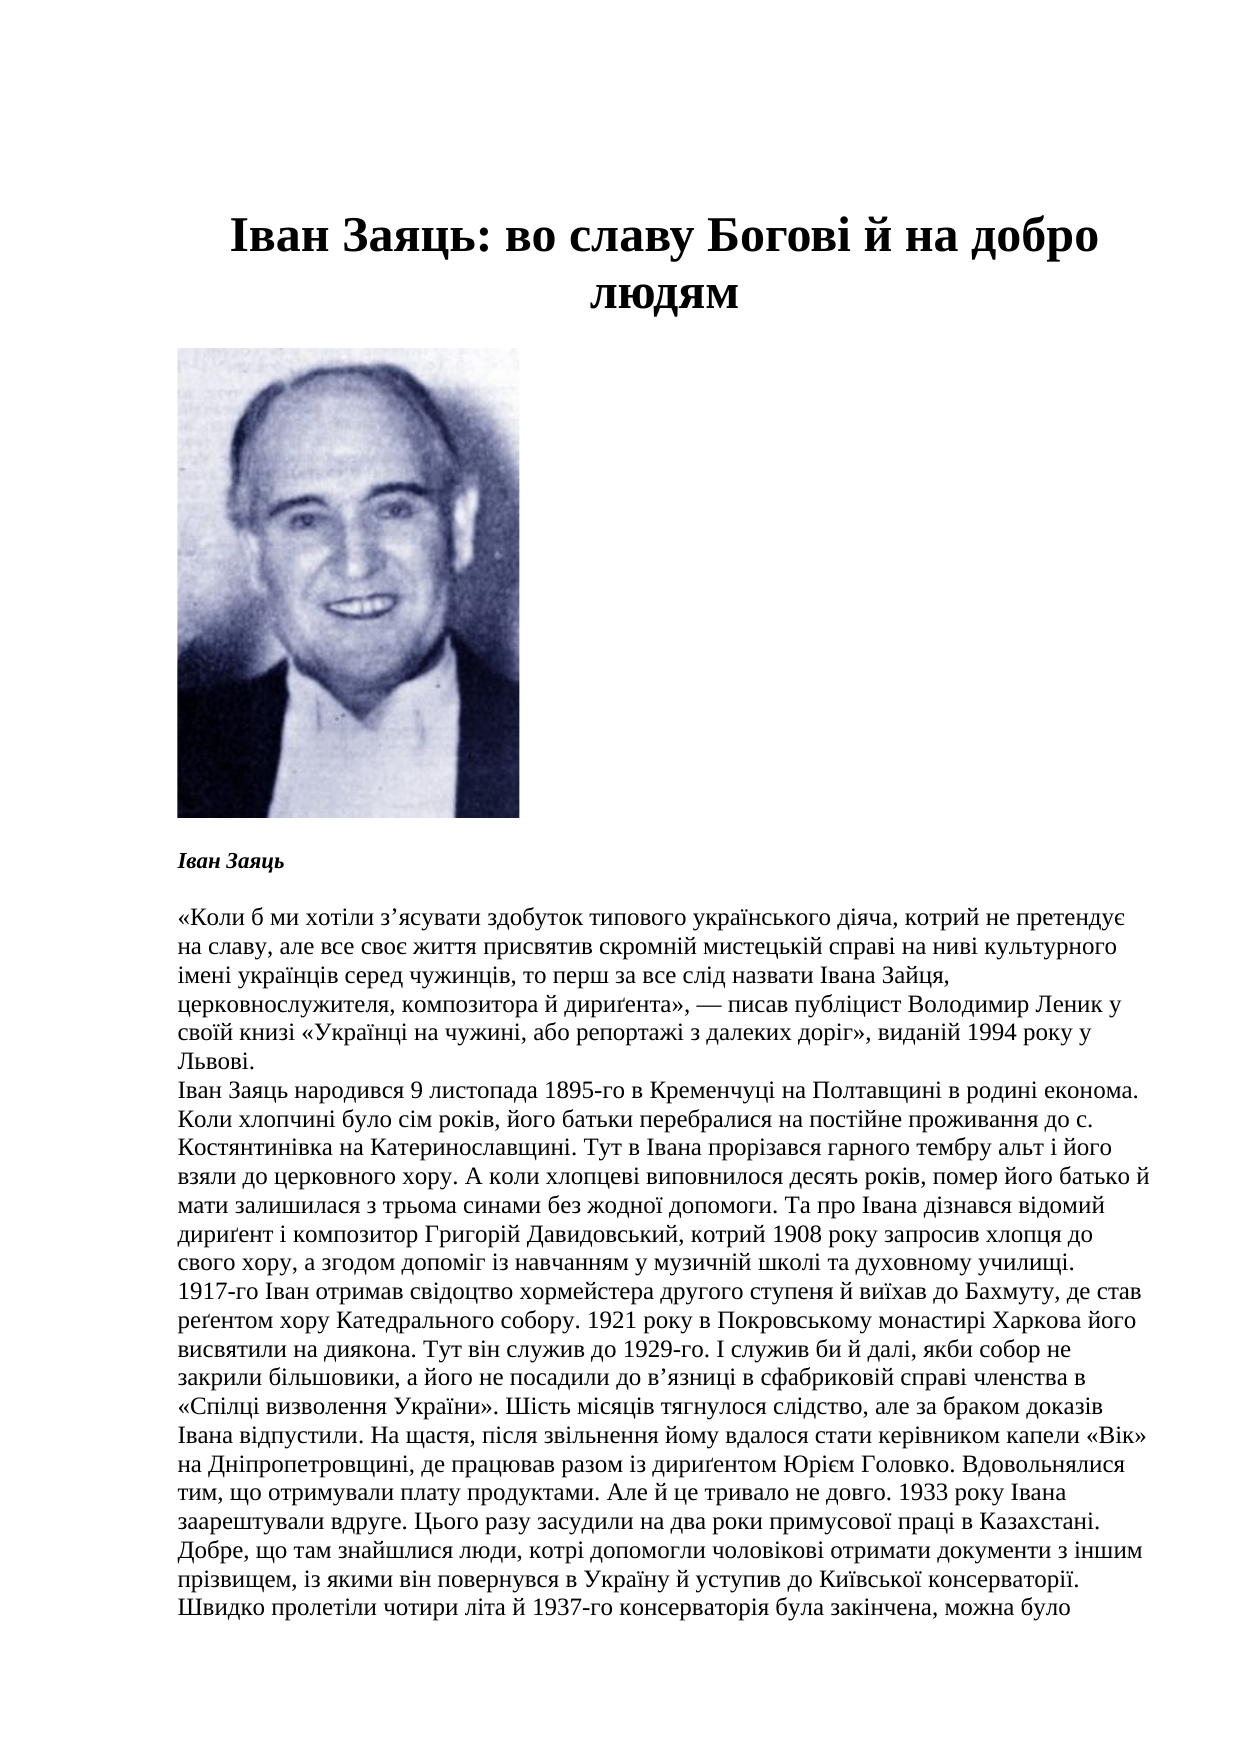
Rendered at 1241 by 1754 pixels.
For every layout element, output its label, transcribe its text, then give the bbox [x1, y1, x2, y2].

picture [177, 348, 520, 818]
text Іван Заяць [177, 847, 1152, 873]
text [177, 902, 1152, 1621]
subtitle Іван Заяць: во славу Богові й на добро людям [177, 205, 1152, 320]
